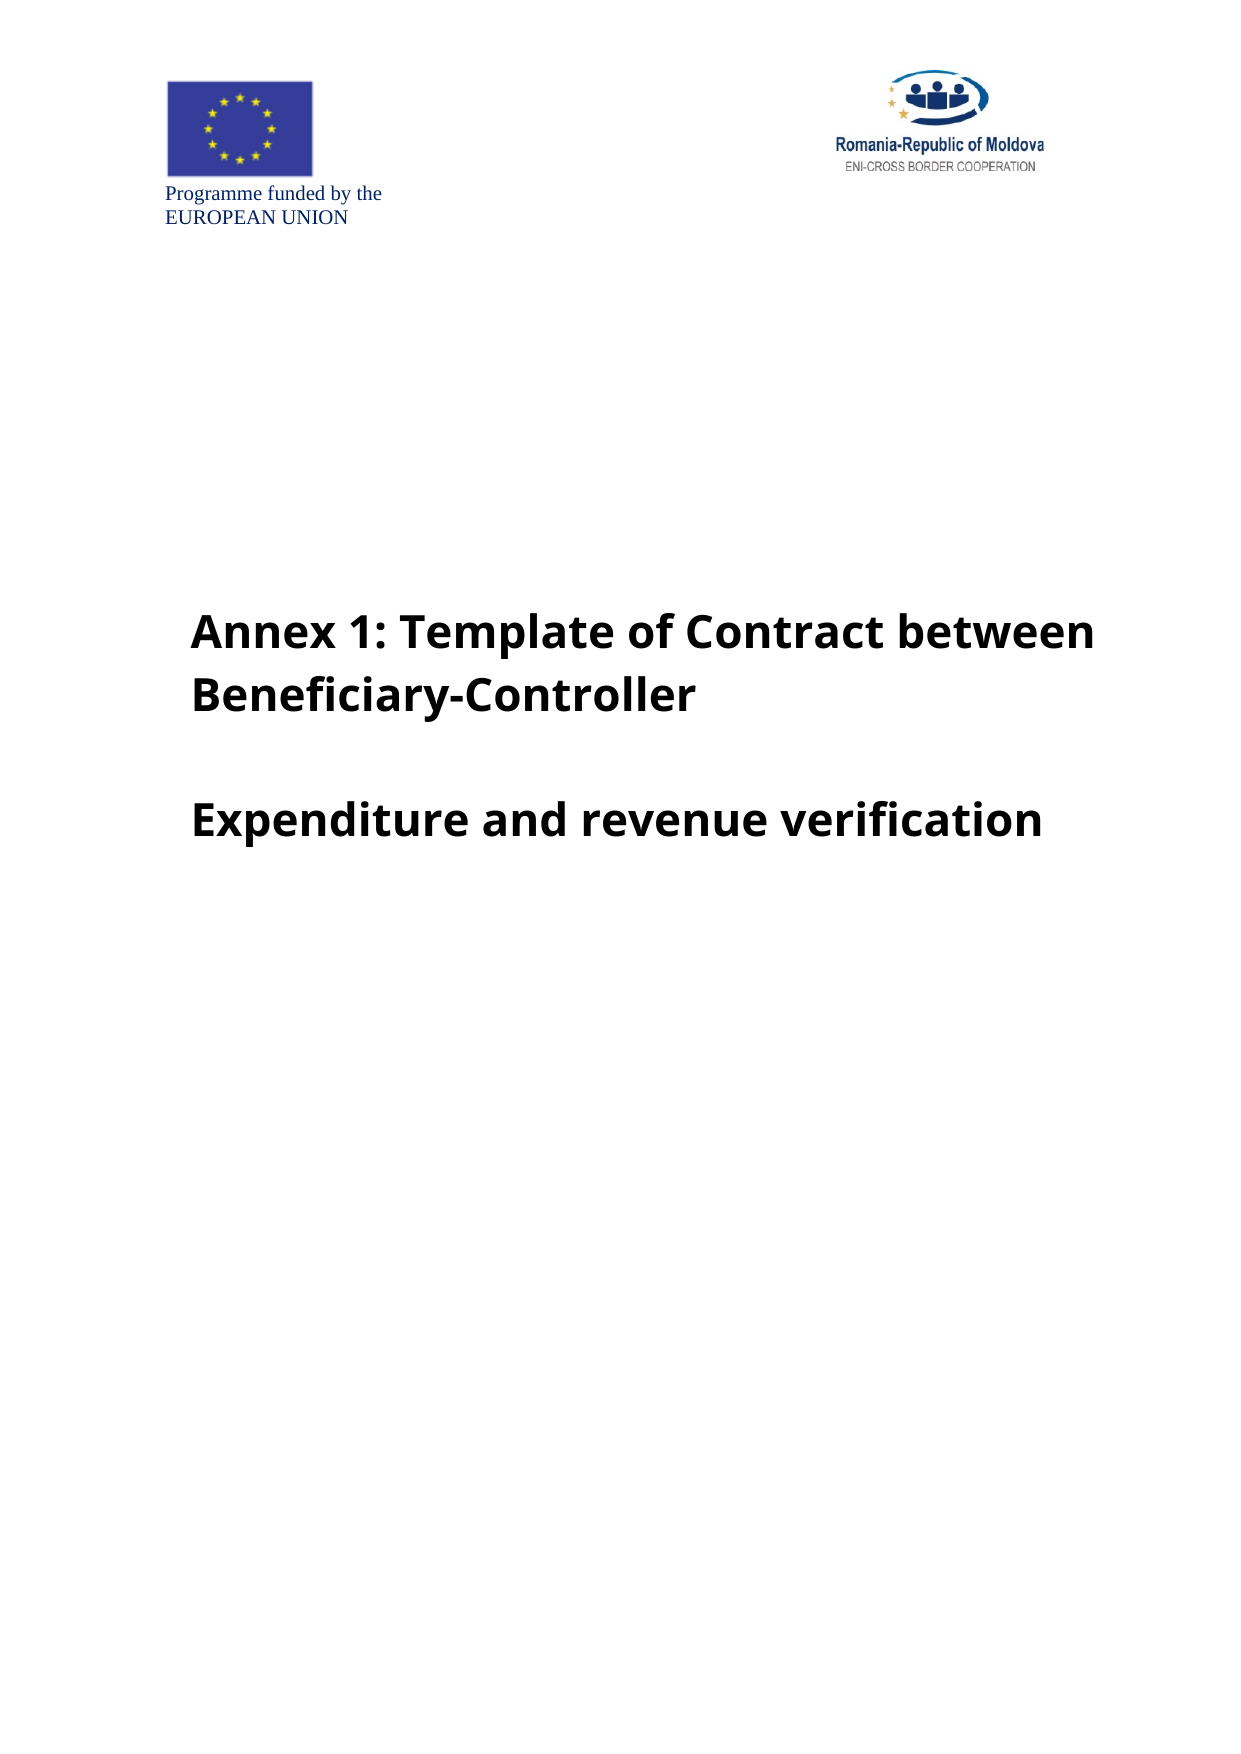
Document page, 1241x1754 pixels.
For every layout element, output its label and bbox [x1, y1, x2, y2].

picture [835, 70, 1044, 171]
